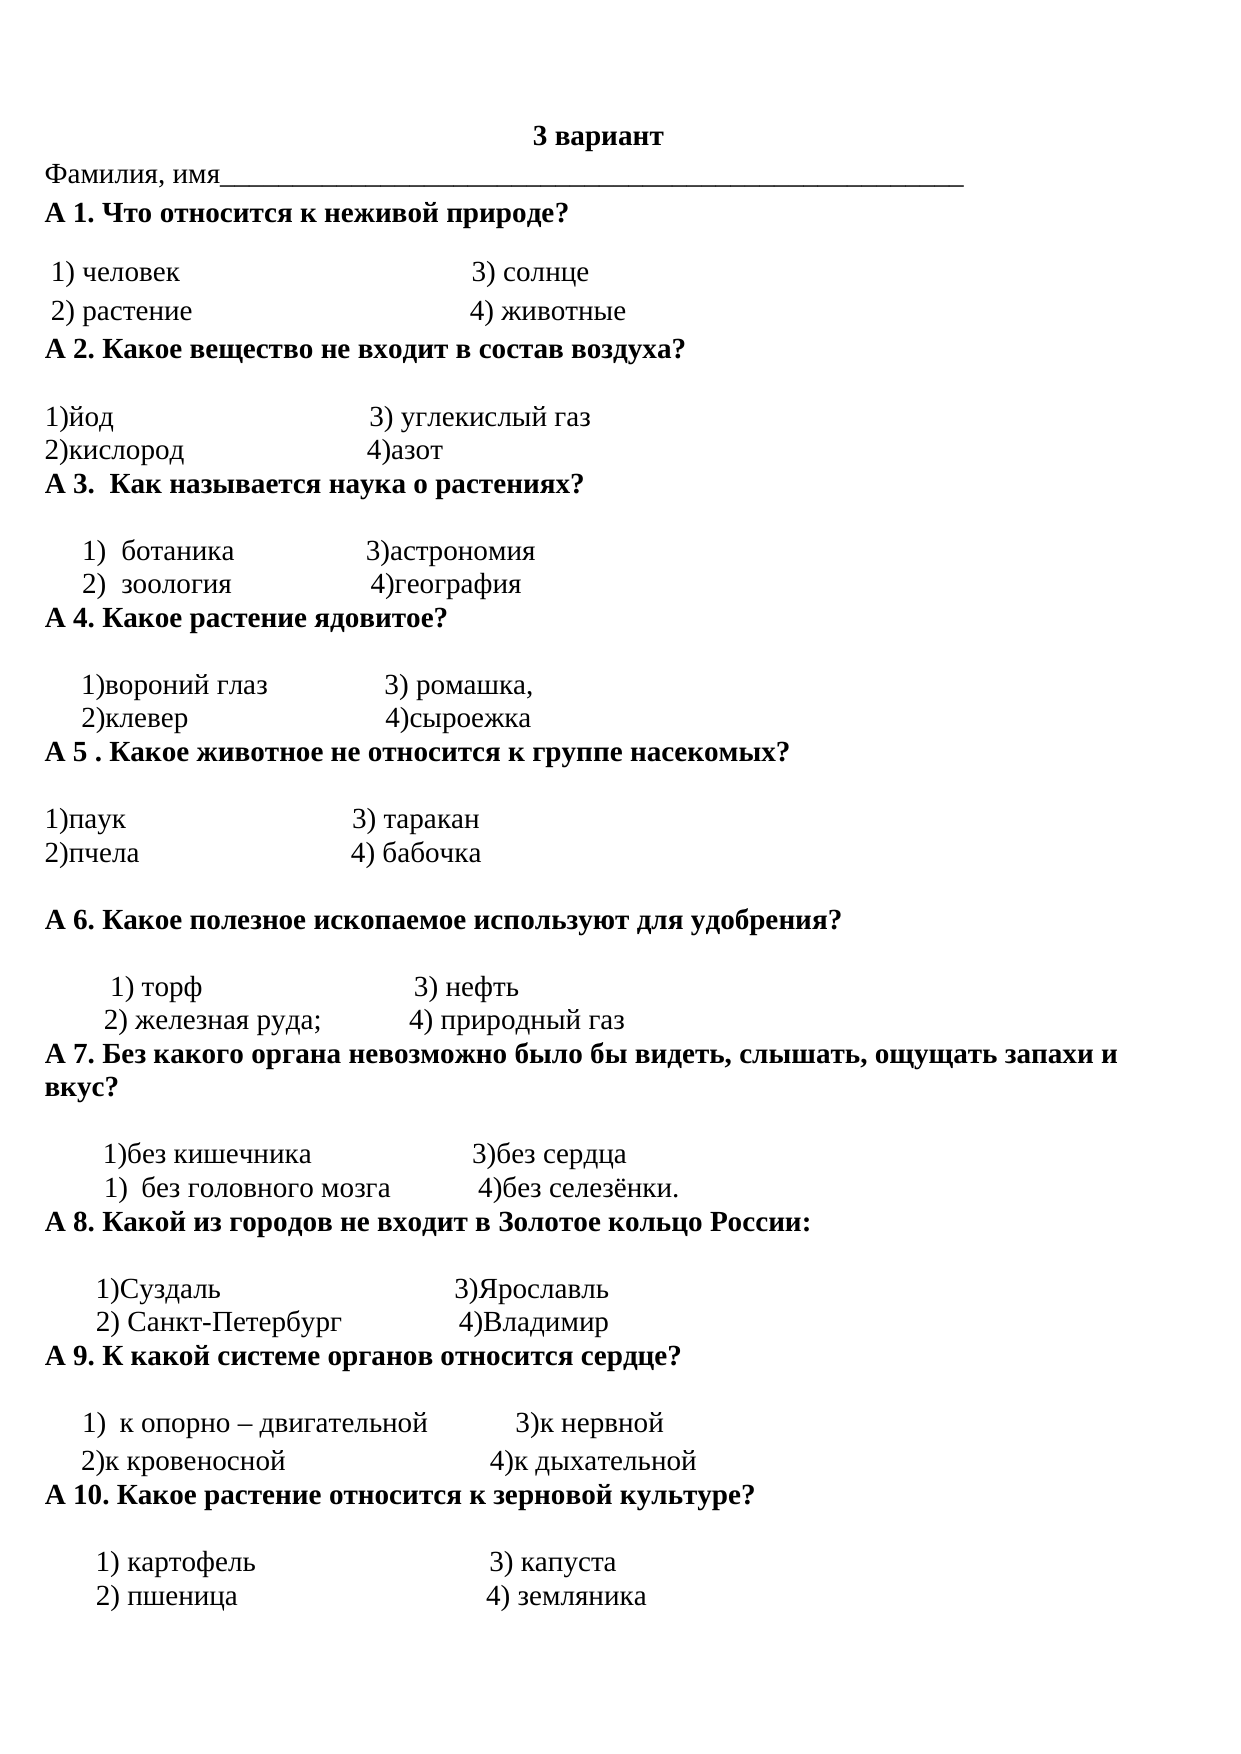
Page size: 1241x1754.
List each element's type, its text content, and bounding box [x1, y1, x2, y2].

list зоология 4)география [82, 566, 1152, 600]
text 2)клевер 4)сыроежка [44, 701, 1152, 734]
text А 5 . Какое животное не относится к группе насекомых? [44, 734, 1152, 768]
list ботаника 3)астрономия [82, 533, 1152, 566]
text 1) человек 3) солнце [51, 254, 1152, 288]
text 1)паук 3) таракан [44, 801, 1152, 835]
text 2)кислород 4)азот [44, 432, 1152, 466]
text А 10. Какое растение относится к зерновой культуре? [44, 1477, 1152, 1511]
text 1) торф 3) нефть [44, 969, 1152, 1002]
text 1)без кишечника 3)без сердца [44, 1137, 1152, 1170]
text 2)пчела 4) бабочка [44, 835, 1152, 868]
text А 3. Как называется наука о растениях? [44, 466, 1152, 499]
text 1)Суздаль 3)Ярославль [44, 1271, 1152, 1304]
text Фамилия, имя___________________________________________________ [44, 157, 1152, 190]
text 1)вороний глаз 3) ромашка, [44, 667, 1152, 701]
list к опорно – двигательной 3)к нервной [82, 1405, 1152, 1438]
text 2) растение 4) животные [51, 293, 1152, 327]
text 1)йод 3) углекислый газ [44, 399, 1152, 432]
text А 9. К какой системе органов относится сердце? [44, 1338, 1152, 1371]
text А 7. Без какого органа невозможно было бы видеть, слышать, ощущать запахи и вкус? [44, 1036, 1152, 1103]
text А 2. Какое вещество не входит в состав воздуха? [44, 332, 1152, 365]
text 1) картофель 3) капуста [44, 1544, 1152, 1578]
text 2) пшеница 4) земляника [44, 1578, 1152, 1611]
list без головного мозга 4)без селезёнки. [103, 1170, 1152, 1204]
text 2) железная руда; 4) природный газ [103, 1002, 1152, 1036]
text А 1. Что относится к неживой природе? [44, 195, 1152, 229]
text 2) Санкт-Петербург 4)Владимир [44, 1304, 1152, 1338]
text А 8. Какой из городов не входит в Золотое кольцо России: [44, 1204, 1152, 1237]
list А 6. Какое полезное ископаемое используют для удобрения? [44, 902, 1152, 935]
text А 4. Какое растение ядовитое? [44, 600, 1152, 633]
text 3 вариант [44, 118, 1152, 152]
text 2)к кровеносной 4)к дыхательной [44, 1443, 1152, 1477]
